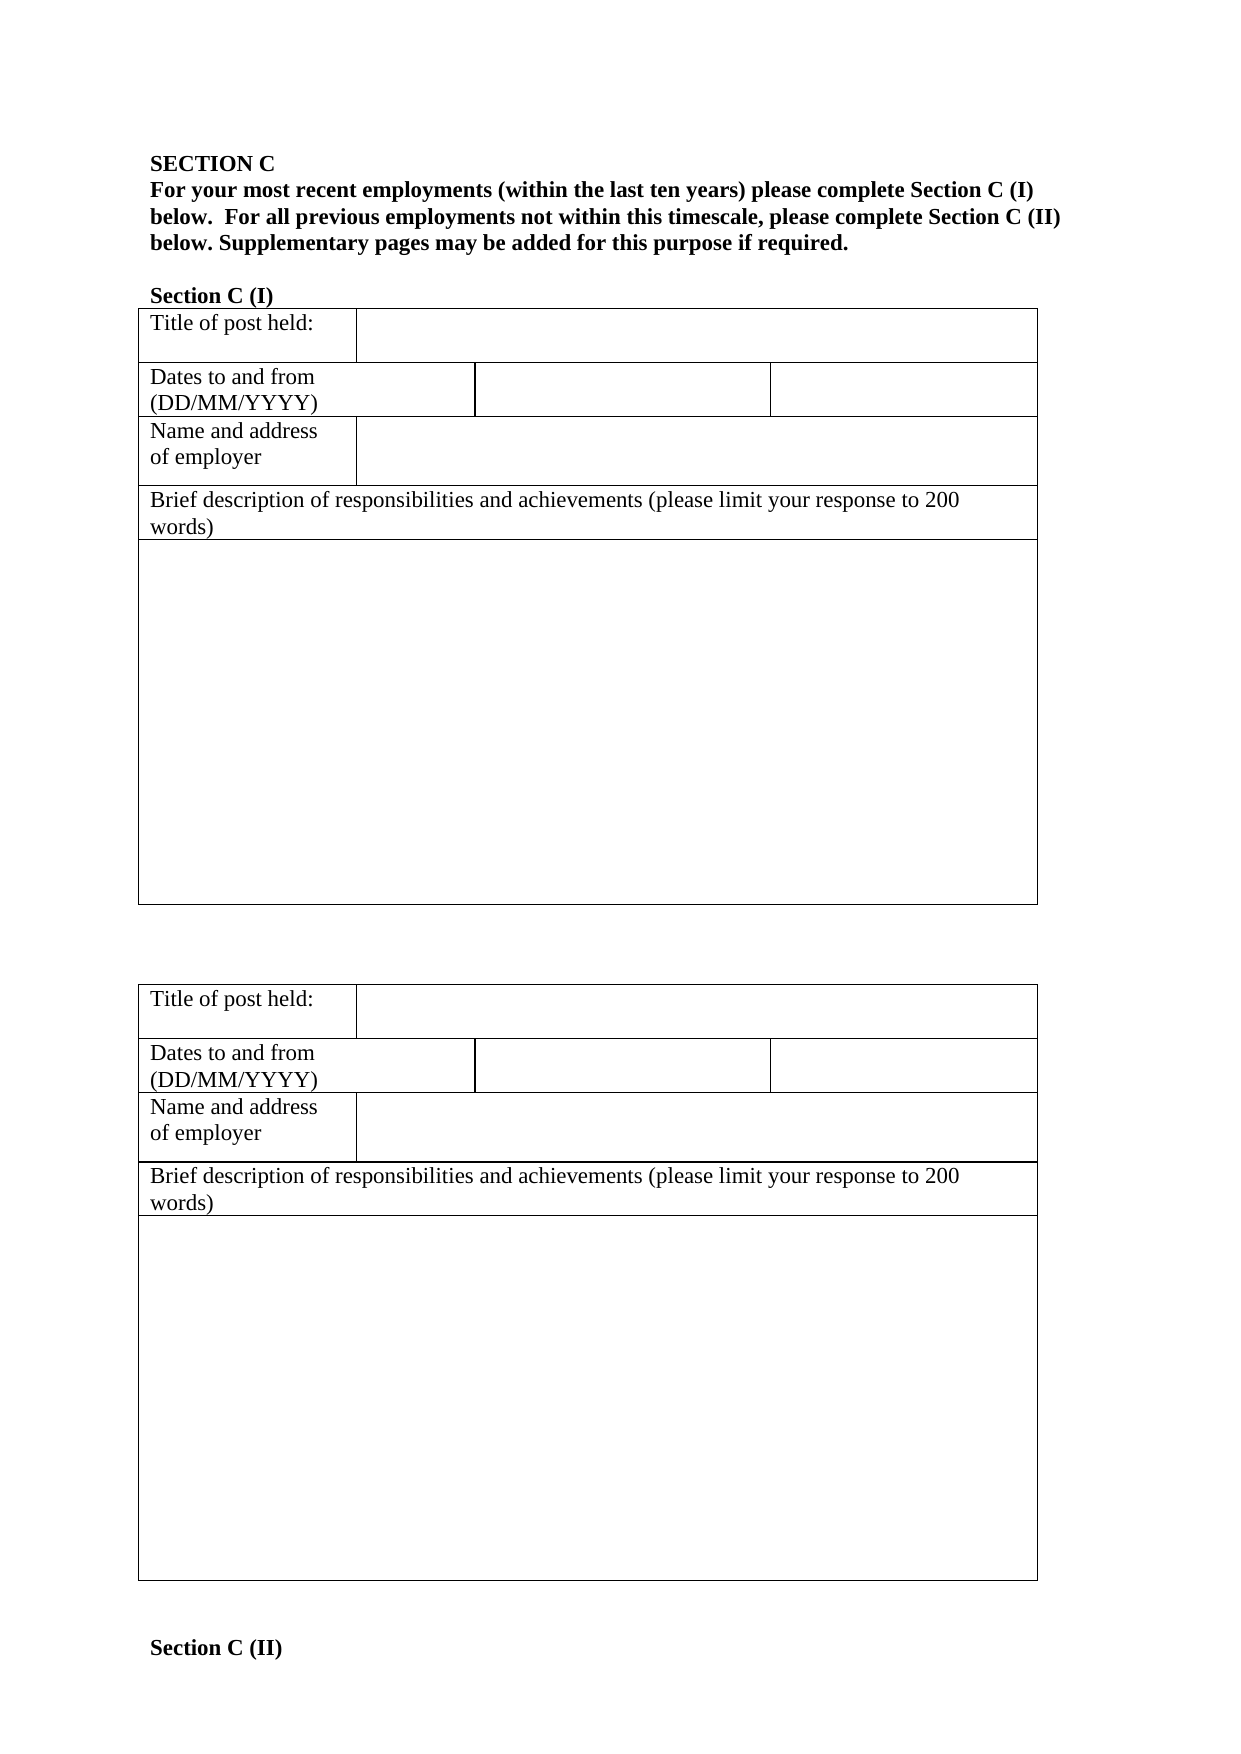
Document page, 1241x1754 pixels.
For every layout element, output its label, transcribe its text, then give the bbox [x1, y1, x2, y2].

table_cell [357, 1093, 1037, 1161]
table_header [357, 309, 1037, 362]
table_cell Brief description of responsibilities and achievements (please limit your response to 200 words) [139, 486, 1037, 539]
table_cell Name and address of employer [139, 1093, 356, 1161]
table_header Title of post held: [139, 985, 356, 1038]
table_cell Name and address of employer [139, 417, 356, 485]
text SECTION C [150, 150, 1090, 176]
table_cell Dates to and from (DD/MM/YYYY) [139, 1039, 474, 1092]
table_cell [476, 1039, 770, 1092]
table_cell [139, 540, 1037, 904]
table_cell [771, 363, 1037, 416]
text Section C (II) [150, 1634, 1090, 1660]
table_header Title of post held: [139, 309, 356, 362]
table_cell Brief description of responsibilities and achievements (please limit your response to 200 words) [139, 1163, 1037, 1215]
table_cell [357, 417, 1037, 485]
table_header [357, 985, 1037, 1038]
table_cell Dates to and from (DD/MM/YYYY) [139, 363, 474, 416]
table_cell [476, 363, 770, 416]
table_cell [771, 1039, 1037, 1092]
table_cell [139, 1216, 1037, 1580]
text For your most recent employments (within the last ten years) please complete Section C (I) below. For all previous employments not within this timescale, please complete Section C (II) below. Supplementary pages may be added for this purpose if required. [150, 176, 1090, 255]
text Section C (I) [150, 282, 1090, 308]
